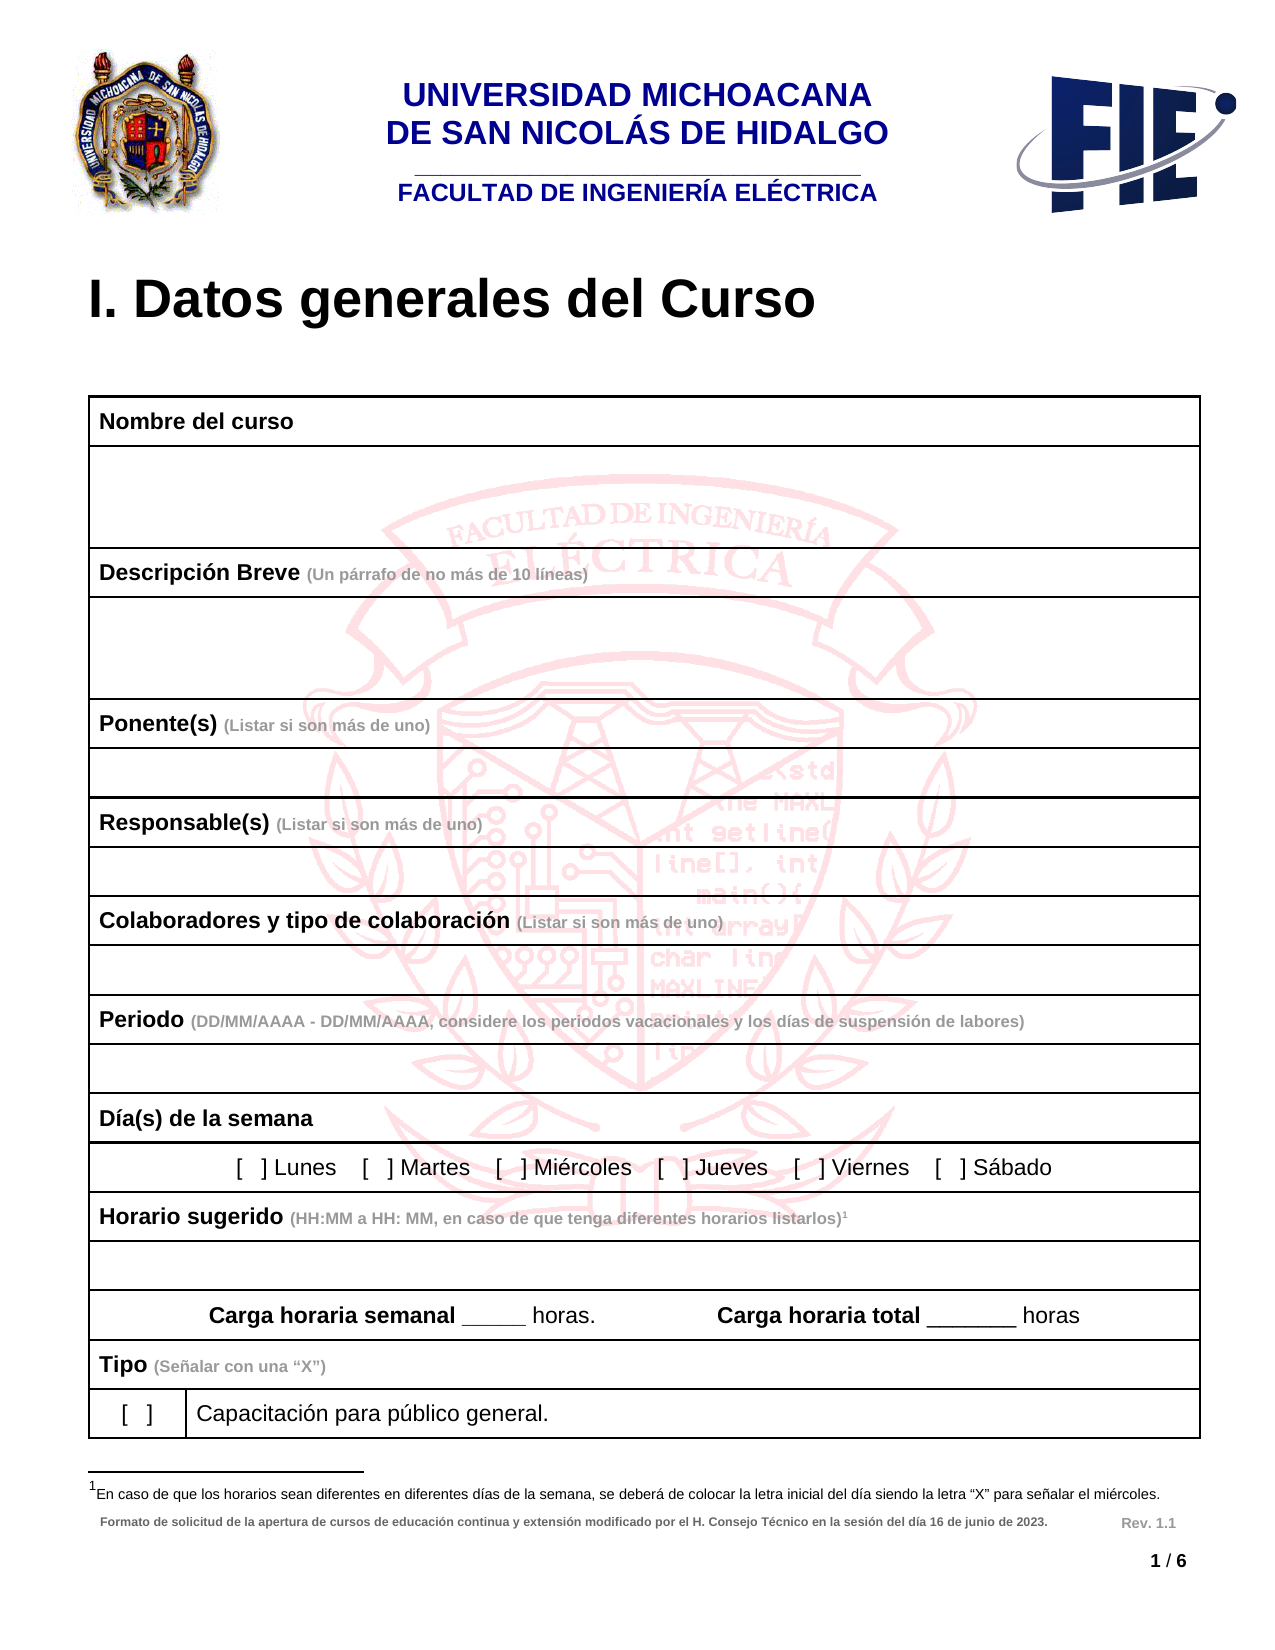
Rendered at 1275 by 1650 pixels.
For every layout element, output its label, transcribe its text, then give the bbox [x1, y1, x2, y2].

table_cell [ ] [90, 1390, 185, 1437]
title I. Datos generales del Curso [88, 266, 1186, 329]
table_cell Tipo (Señalar con una “X”) [90, 1341, 1199, 1388]
table_cell Capacitación para público general. [187, 1390, 1199, 1437]
table_cell [90, 447, 1199, 547]
table_cell [90, 598, 1199, 698]
table_cell Colaboradores y tipo de colaboración (Listar si son más de uno) [90, 897, 1199, 944]
table_cell [90, 1242, 1199, 1289]
picture [1016, 76, 1237, 213]
table_cell [90, 1045, 1199, 1092]
table_header Nombre del curso [90, 398, 1199, 445]
picture [70, 49, 221, 215]
table_cell [90, 848, 1199, 895]
table_cell Carga horaria semanal _____ horas. Carga horaria total _______ horas [90, 1291, 1199, 1338]
table_cell [90, 749, 1199, 796]
table_cell Día(s) de la semana [90, 1094, 1199, 1141]
table_cell [ ] Lunes [ ] Martes [ ] Miércoles [ ] Jueves [ ] Viernes [ ] Sábado [90, 1144, 1199, 1191]
table_cell Periodo (DD/MM/AAAA - DD/MM/AAAA, considere los periodos vacacionales y los días de suspensión de labores) [90, 996, 1199, 1043]
table_cell Descripción Breve (Un párrafo de no más de 10 líneas) [90, 549, 1199, 596]
table_cell Responsable(s) (Listar si son más de uno) [90, 799, 1199, 846]
table_cell [90, 946, 1199, 993]
table_cell Ponente(s) (Listar si son más de uno) [90, 700, 1199, 747]
table_cell Horario sugerido (HH:MM a HH: MM, en caso de que tenga diferentes horarios listarlos) [90, 1193, 1199, 1240]
